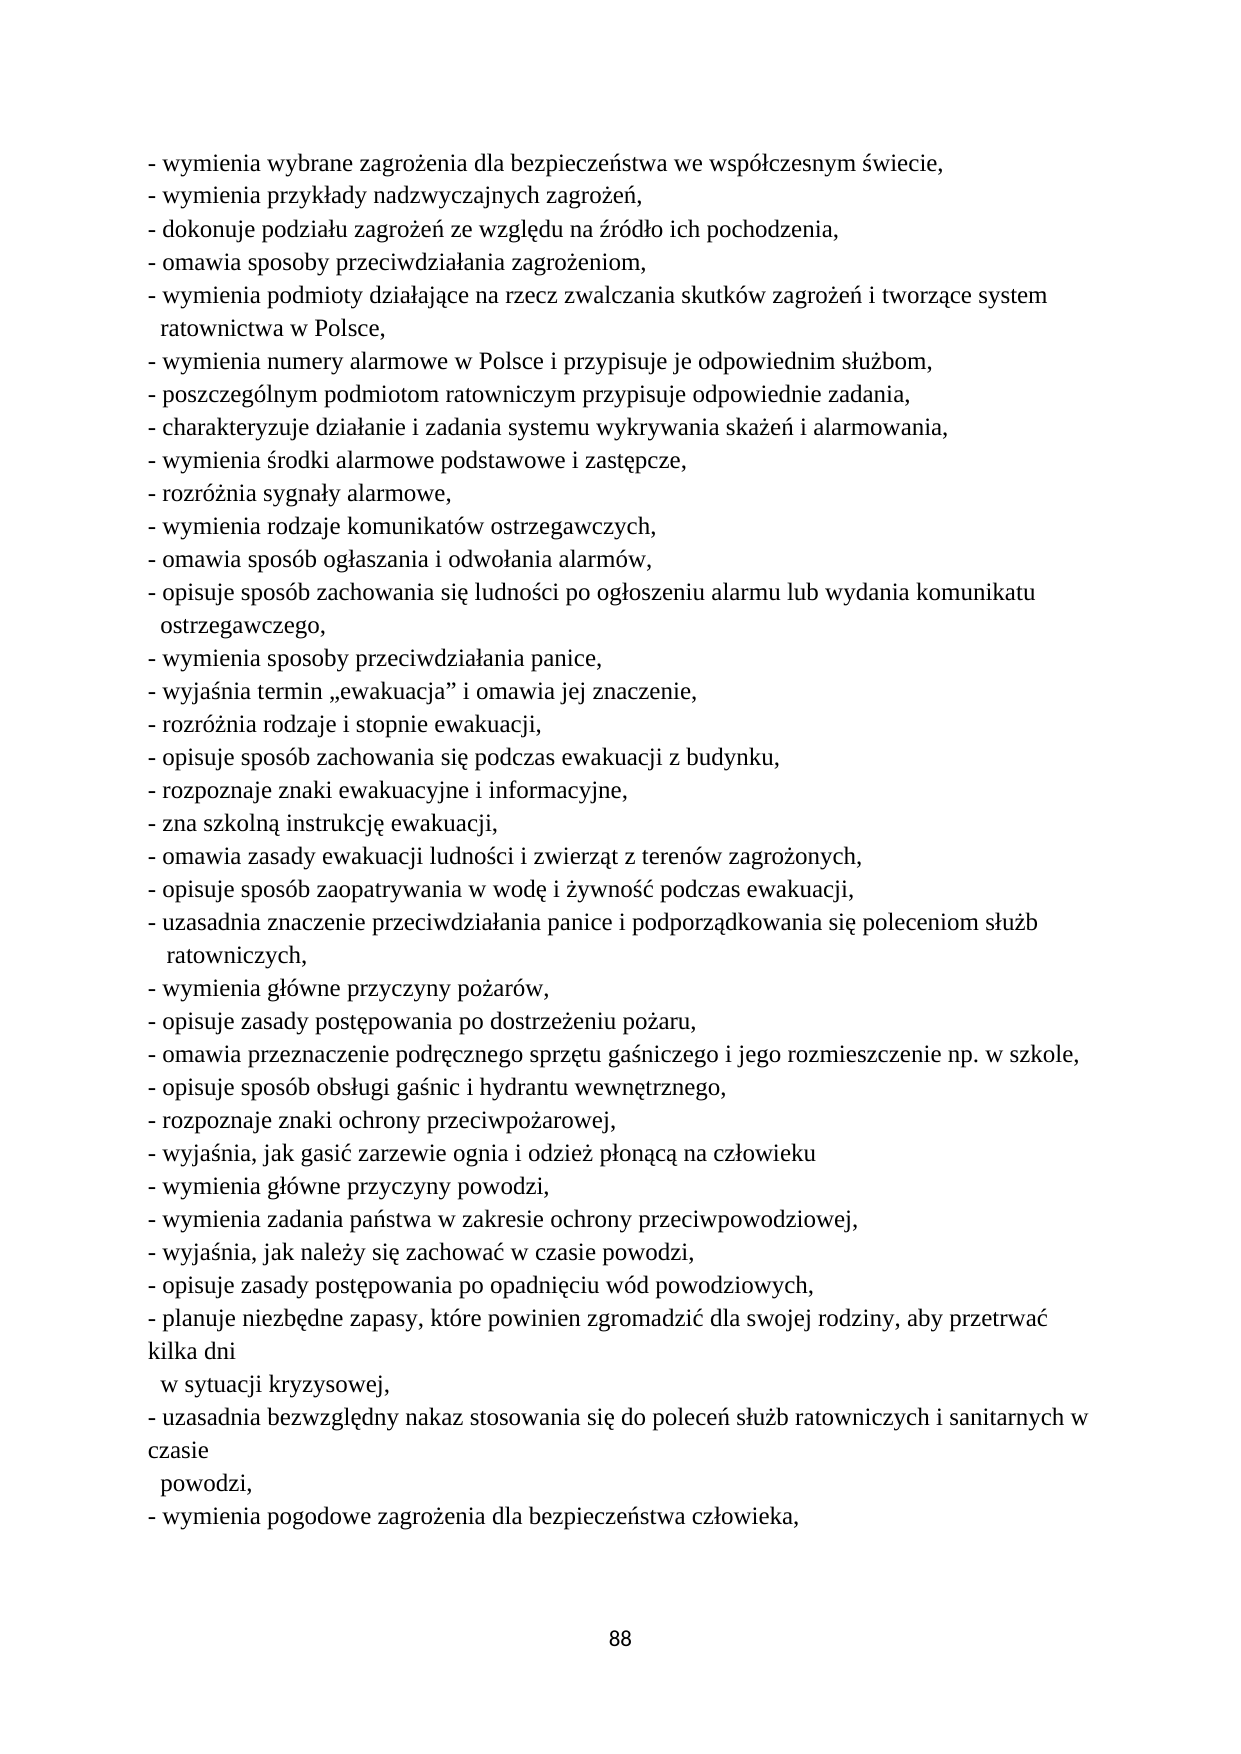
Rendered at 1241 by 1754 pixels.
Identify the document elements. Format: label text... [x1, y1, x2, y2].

text - wymienia przykłady nadzwyczajnych zagrożeń, [148, 181, 1093, 209]
text - wymienia środki alarmowe podstawowe i zastępcze, [148, 445, 1093, 473]
text - rozróżnia rodzaje i stopnie ewakuacji, [148, 709, 1093, 738]
text - wymienia zadania państwa w zakresie ochrony przeciwpowodziowej, [148, 1204, 1093, 1233]
text - omawia sposoby przeciwdziałania zagrożeniom, [148, 247, 1093, 275]
text - opisuje zasady postępowania po opadnięciu wód powodziowych, [148, 1270, 1093, 1299]
text - uzasadnia bezwzględny nakaz stosowania się do poleceń służb ratowniczych i sanitarnych w czasie powodzi, [148, 1402, 1093, 1497]
text - omawia zasady ewakuacji ludności i zwierząt z terenów zagrożonych, [148, 841, 1093, 870]
text - rozróżnia sygnały alarmowe, [148, 478, 1093, 507]
text - rozpoznaje znaki ewakuacyjne i informacyjne, [148, 775, 1093, 804]
text ratowniczych, [148, 940, 1093, 969]
text - wymienia główne przyczyny pożarów, [148, 973, 1093, 1002]
text - omawia sposób ogłaszania i odwołania alarmów, [148, 544, 1093, 573]
text - wymienia pogodowe zagrożenia dla bezpieczeństwa człowieka, [148, 1501, 1093, 1530]
text - opisuje sposób obsługi gaśnic i hydrantu wewnętrznego, [148, 1072, 1093, 1101]
text - omawia przeznaczenie podręcznego sprzętu gaśniczego i jego rozmieszczenie np. w szkole, [148, 1039, 1093, 1068]
text - wyjaśnia termin „ewakuacja” i omawia jej znaczenie, [148, 676, 1093, 705]
text - wymienia wybrane zagrożenia dla bezpieczeństwa we współczesnym świecie, [148, 148, 1093, 176]
text - opisuje sposób zachowania się ludności po ogłoszeniu alarmu lub wydania komunikatu ostrzegawczego, [148, 577, 1093, 639]
text - charakteryzuje działanie i zadania systemu wykrywania skażeń i alarmowania, [148, 412, 1093, 441]
text - opisuje sposób zachowania się podczas ewakuacji z budynku, [148, 742, 1093, 771]
text - wymienia główne przyczyny powodzi, [148, 1171, 1093, 1200]
text - planuje niezbędne zapasy, które powinien zgromadzić dla swojej rodziny, aby przetrwać kilka dni w sytuacji kryzysowej, [148, 1303, 1093, 1398]
text - dokonuje podziału zagrożeń ze względu na źródło ich pochodzenia, [148, 214, 1093, 242]
text - wymienia podmioty działające na rzecz zwalczania skutków zagrożeń i tworzące system ratownictwa w Polsce, [148, 280, 1093, 341]
text - uzasadnia znaczenie przeciwdziałania panice i podporządkowania się poleceniom służb [148, 907, 1093, 936]
text - zna szkolną instrukcję ewakuacji, [148, 808, 1093, 837]
text - wyjaśnia, jak gasić zarzewie ognia i odzież płonącą na człowieku [148, 1138, 1093, 1167]
text - wymienia sposoby przeciwdziałania panice, [148, 643, 1093, 672]
text - wyjaśnia, jak należy się zachować w czasie powodzi, [148, 1237, 1093, 1266]
text - opisuje sposób zaopatrywania w wodę i żywność podczas ewakuacji, [148, 874, 1093, 903]
text - wymienia numery alarmowe w Polsce i przypisuje je odpowiednim służbom, [148, 346, 1093, 374]
text - rozpoznaje znaki ochrony przeciwpożarowej, [148, 1105, 1093, 1134]
text - poszczególnym podmiotom ratowniczym przypisuje odpowiednie zadania, [148, 379, 1093, 407]
text - wymienia rodzaje komunikatów ostrzegawczych, [148, 511, 1093, 539]
text - opisuje zasady postępowania po dostrzeżeniu pożaru, [148, 1006, 1093, 1035]
